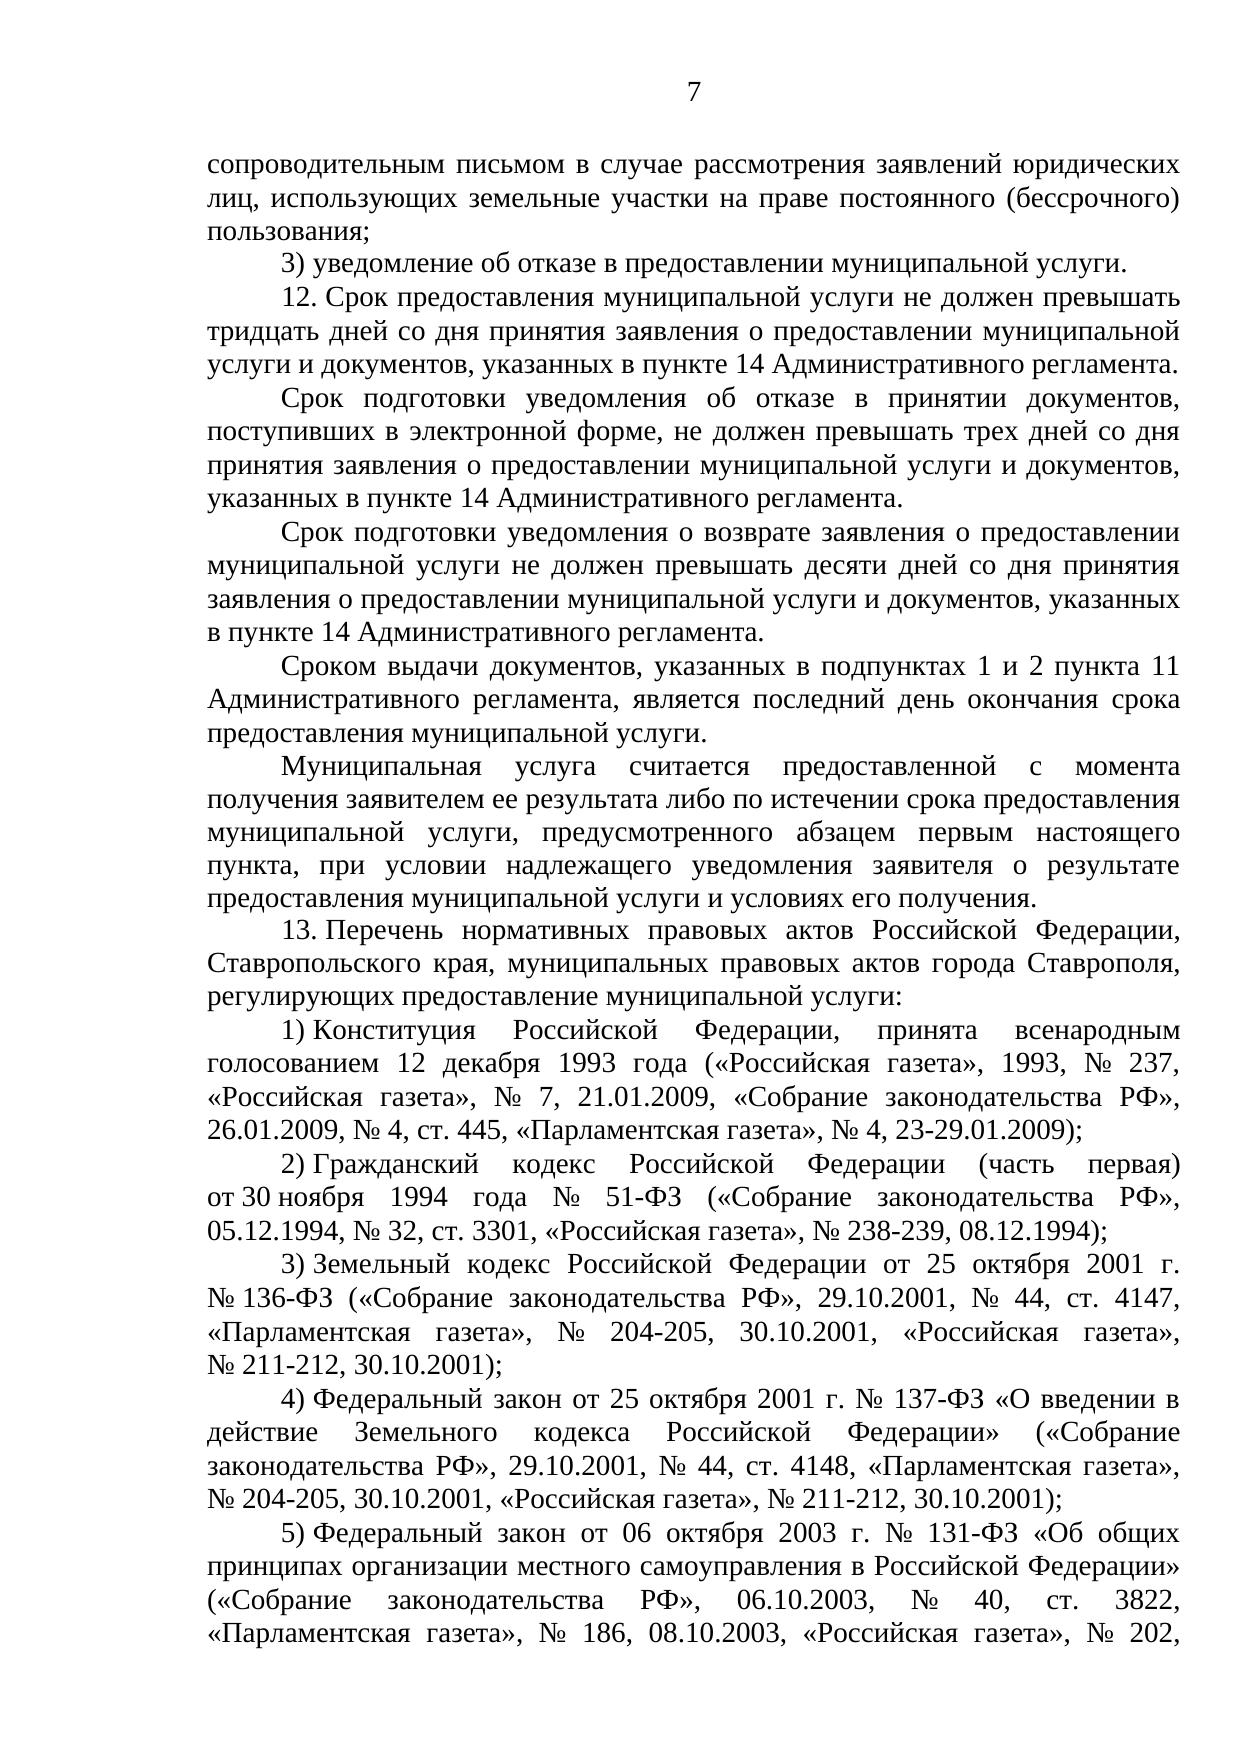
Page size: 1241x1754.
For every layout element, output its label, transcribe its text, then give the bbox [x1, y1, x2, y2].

text Срок подготовки уведомления об отказе в принятии документов, поступивших в электронной форме, не должен превышать трех дней со дня принятия заявления о предоставлении муниципальной услуги и документов, указанных в пункте 14 Административного регламента. [207, 380, 1181, 514]
list Федеральный закон от 25 октября 2001 г. № 137-ФЗ «О введении в действие Земельного кодекса Российской Федерации» («Собрание законодательства РФ», 29.10.2001, № 44, ст. 4148, «Парламентская газета», № 204-205, 30.10.2001, «Российская газета», № 211-212, 30.10.2001); [207, 1381, 1181, 1515]
list Перечень нормативных правовых актов Российской Федерации, Ставропольского края, муниципальных правовых актов города Ставрополя, регулирующих предоставление муниципальной услуги: [207, 913, 1181, 1012]
text Сроком выдачи документов, указанных в подпунктах 1 и 2 пункта 11 Административного регламента, является последний день окончания срока предоставления муниципальной услуги. [207, 648, 1181, 749]
list Срок предоставления муниципальной услуги не должен превышать тридцать дней со дня принятия заявления о предоставлении муниципальной услуги и документов, указанных в пункте 14 Административного регламента. [207, 279, 1181, 380]
list Гражданский кодекс Российской Федерации (часть первая) от 30 ноября 1994 года № 51-ФЗ («Собрание законодательства РФ», 05.12.1994, № 32, ст. 3301, «Российская газета», № 238-239, 08.12.1994); [207, 1146, 1181, 1247]
text Срок подготовки уведомления о возврате заявления о предоставлении муниципальной услуги не должен превышать десяти дней со дня принятия заявления о предоставлении муниципальной услуги и документов, указанных в пункте 14 Административного регламента. [207, 514, 1181, 648]
list Земельный кодекс Российской Федерации от 25 октября 2001 г. № 136-ФЗ («Собрание законодательства РФ», 29.10.2001, № 44, ст. 4147, «Парламентская газета», № 204-205, 30.10.2001, «Российская газета», № 211-212, 30.10.2001); [207, 1247, 1181, 1381]
list Конституция Российской Федерации, принята всенародным голосованием 12 декабря 1993 года («Российская газета», 1993, № 237, «Российская газета», № 7, 21.01.2009, «Собрание законодательства РФ», 26.01.2009, № 4, ст. 445, «Парламентская газета», № 4, 23-29.01.2009); [207, 1012, 1181, 1146]
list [207, 1515, 1181, 1649]
text Муниципальная услуга считается предоставленной с момента получения заявителем ее результата либо по истечении срока предоставления муниципальной услуги, предусмотренного абзацем первым настоящего пункта, при условии надлежащего уведомления заявителя о результате предоставления муниципальной услуги и условиях его получения. [207, 749, 1181, 913]
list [207, 148, 1181, 246]
list уведомление об отказе в предоставлении муниципальной услуги. [207, 246, 1181, 279]
